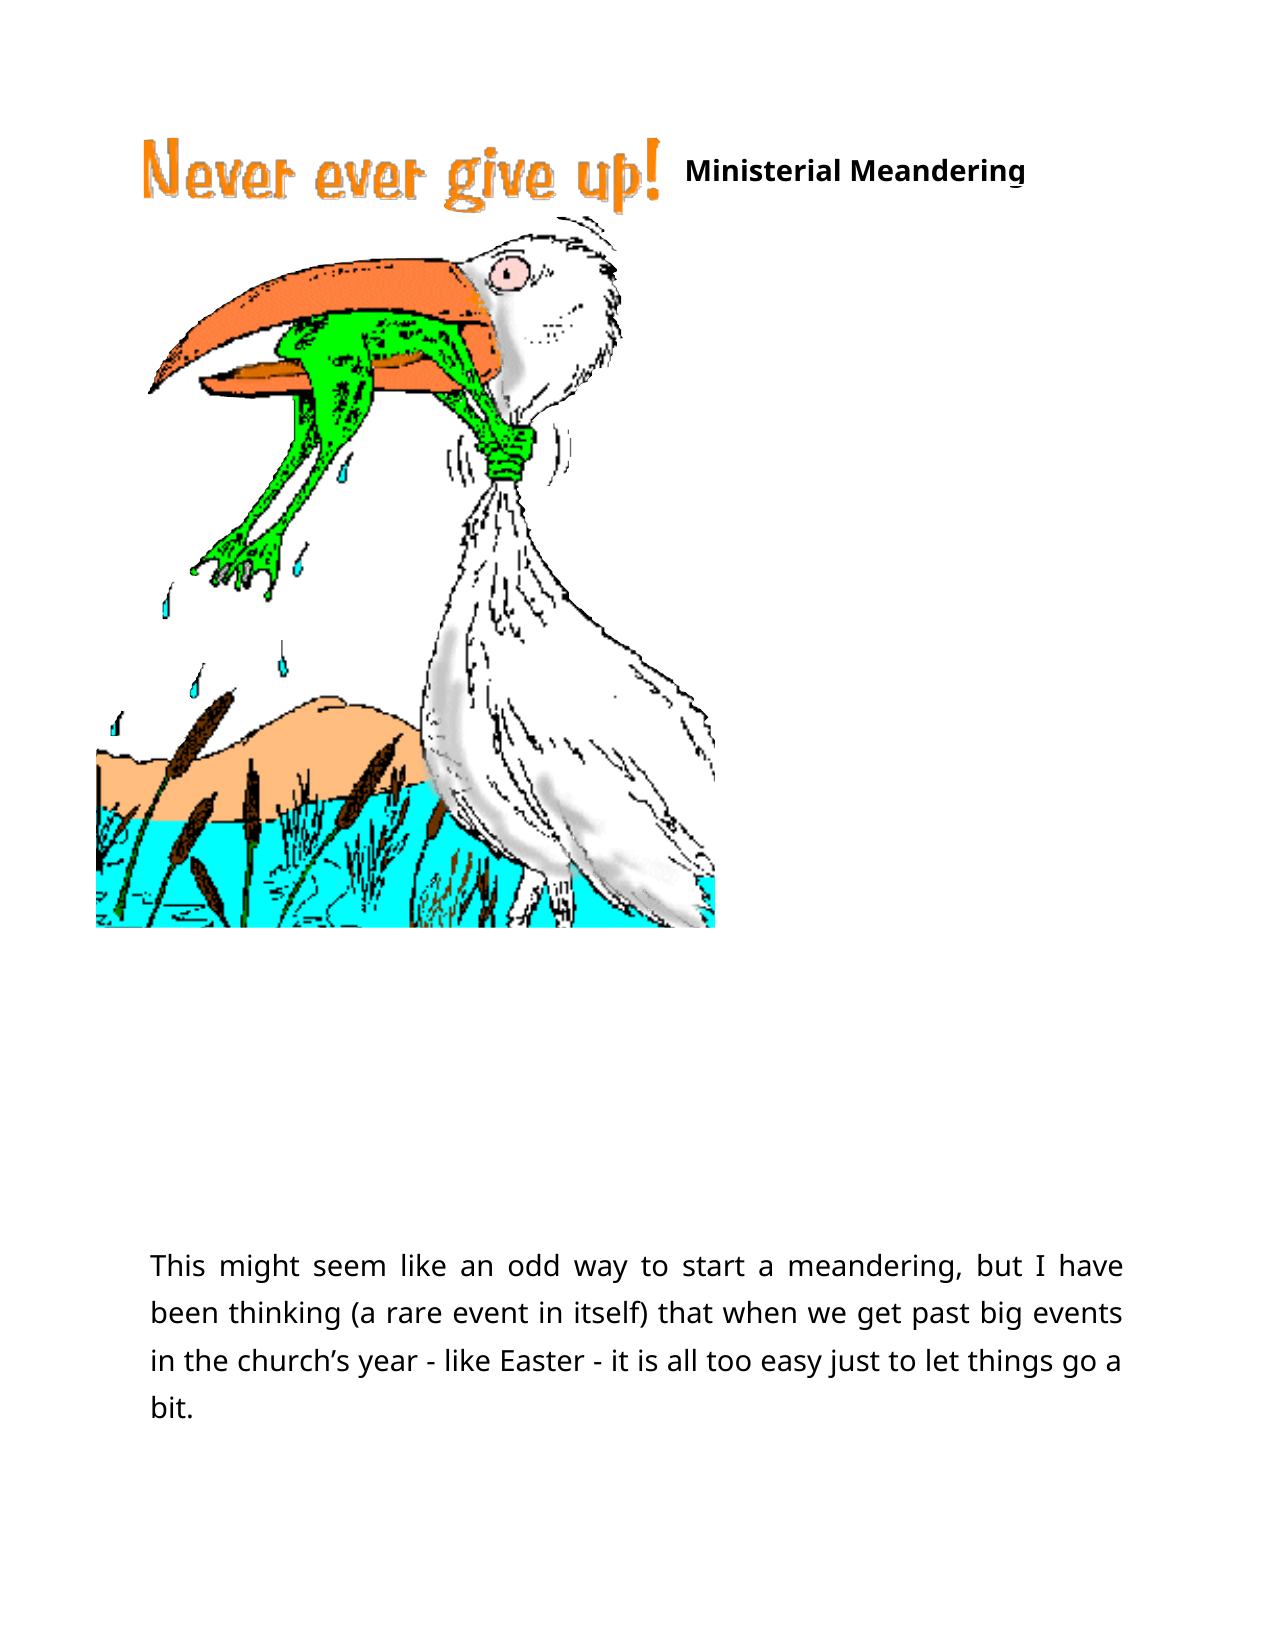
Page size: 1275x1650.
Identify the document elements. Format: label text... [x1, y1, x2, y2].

text This might seem like an odd way to start a meandering, but I have been thinking (a rare event in itself) that when we get past big events in the church’s year - like Easter - it is all too easy just to let things go a bit. [150, 1245, 1125, 1427]
picture [96, 125, 715, 928]
text Ministerial Meandering [715, 150, 1125, 190]
